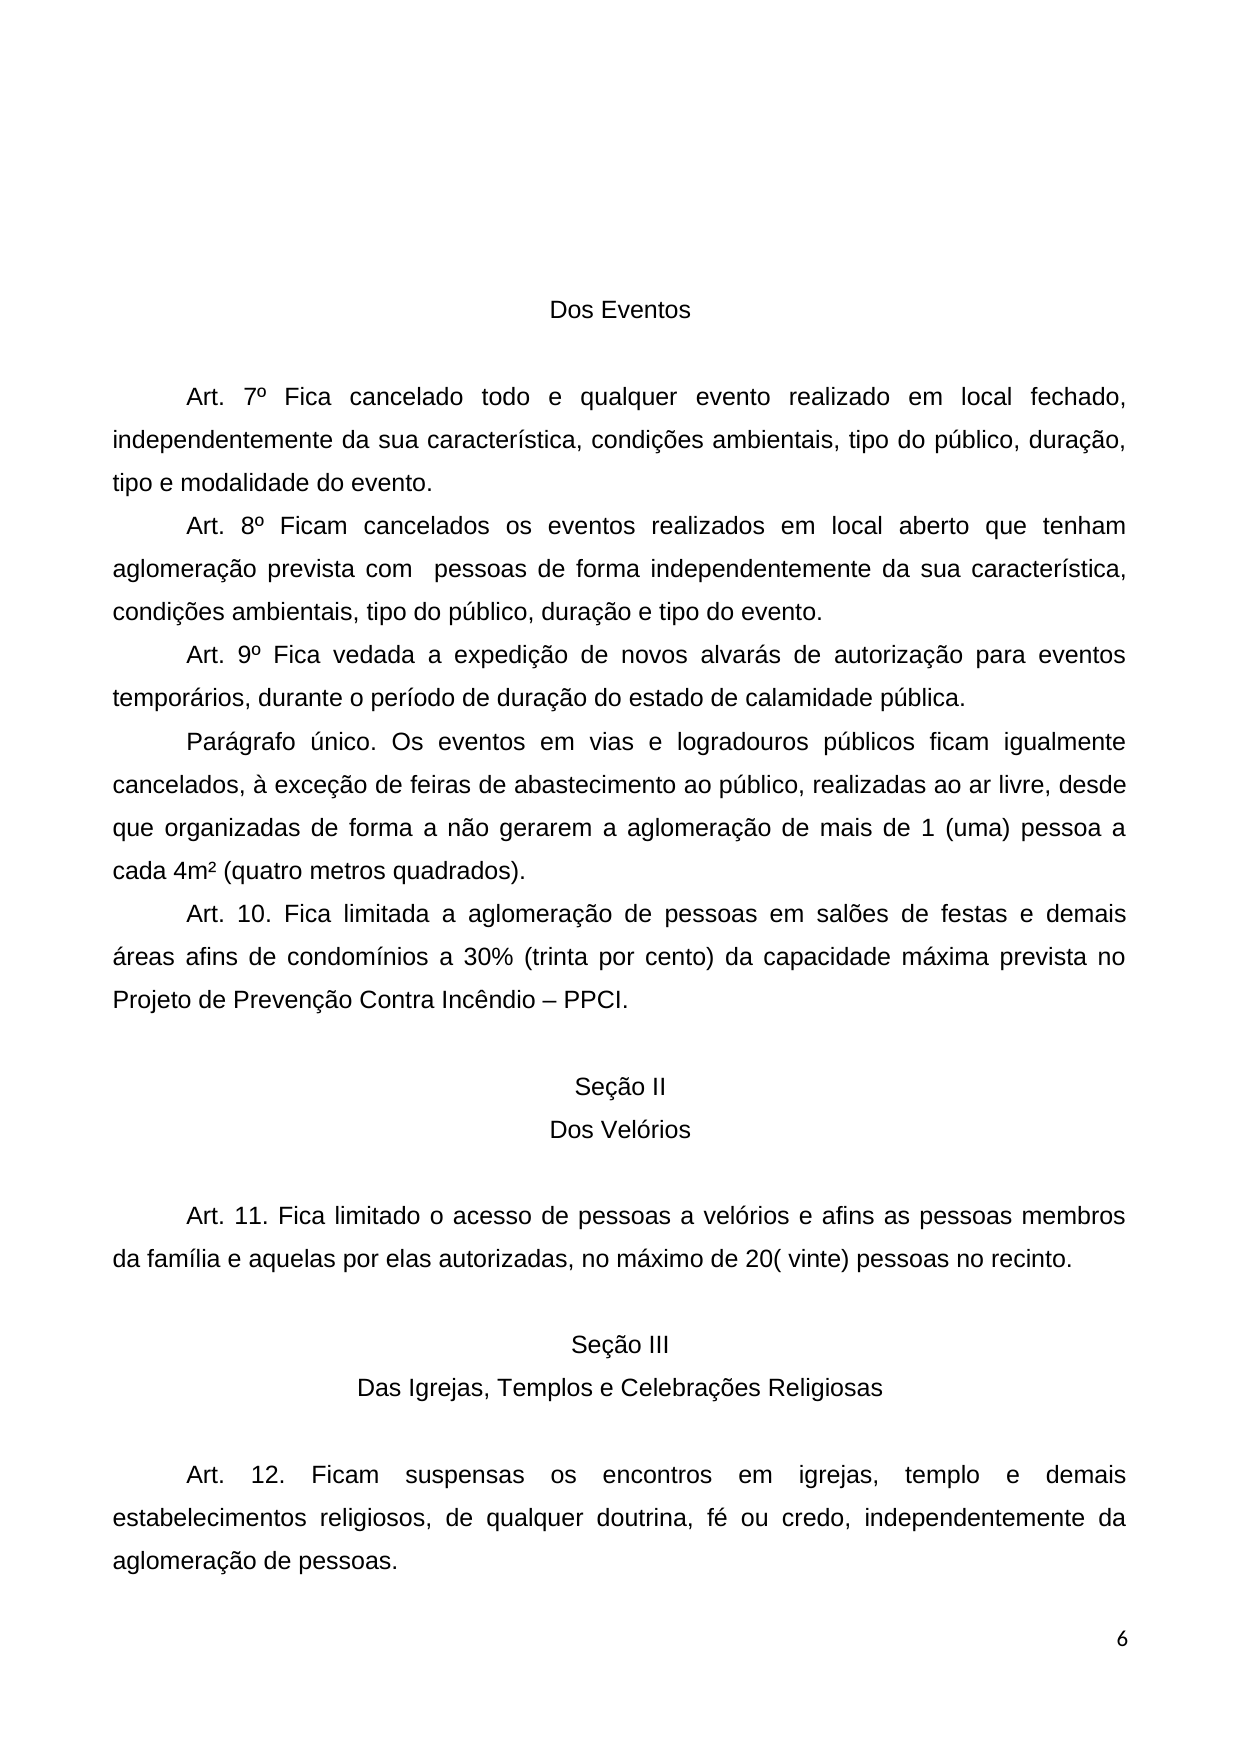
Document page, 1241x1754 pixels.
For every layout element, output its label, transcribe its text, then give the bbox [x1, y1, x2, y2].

text Seção III [112, 1330, 1128, 1359]
text Seção II [112, 1072, 1128, 1100]
text Parágrafo único. Os eventos em vias e logradouros públicos ficam igualmente cancelados, à exceção de feiras de abastecimento ao público, realizadas ao ar livre, desde que organizadas de forma a não gerarem a aglomeração de mais de 1 (uma) pessoa a cada 4m² (quatro metros quadrados). [112, 727, 1128, 885]
text Art. 10. Fica limitada a aglomeração de pessoas em salões de festas e demais áreas afins de condomínios a 30% (trinta por cento) da capacidade máxima prevista no Projeto de Prevenção Contra Incêndio – PPCI. [112, 899, 1128, 1014]
text Art. 8º Ficam cancelados os eventos realizados em local aberto que tenham aglomeração prevista com pessoas de forma independentemente da sua característica, condições ambientais, tipo do público, duração e tipo do evento. [112, 511, 1128, 626]
text Art. 12. Ficam suspensas os encontros em igrejas, templo e demais estabelecimentos religiosos, de qualquer doutrina, fé ou credo, independentemente da aglomeração de pessoas. [112, 1460, 1128, 1575]
text Art. 9º Fica vedada a expedição de novos alvarás de autorização para eventos temporários, durante o período de duração do estado de calamidade pública. [112, 640, 1128, 712]
text Dos Velórios [112, 1115, 1128, 1143]
text Art. 7º Fica cancelado todo e qualquer evento realizado em local fechado, independentemente da sua característica, condições ambientais, tipo do público, duração, tipo e modalidade do evento. [112, 382, 1128, 497]
text Das Igrejas, Templos e Celebrações Religiosas [112, 1373, 1128, 1402]
text Art. 11. Fica limitado o acesso de pessoas a velórios e afins as pessoas membros da família e aquelas por elas autorizadas, no máximo de 20( vinte) pessoas no recinto. [112, 1201, 1128, 1273]
text Dos Eventos [112, 295, 1128, 324]
